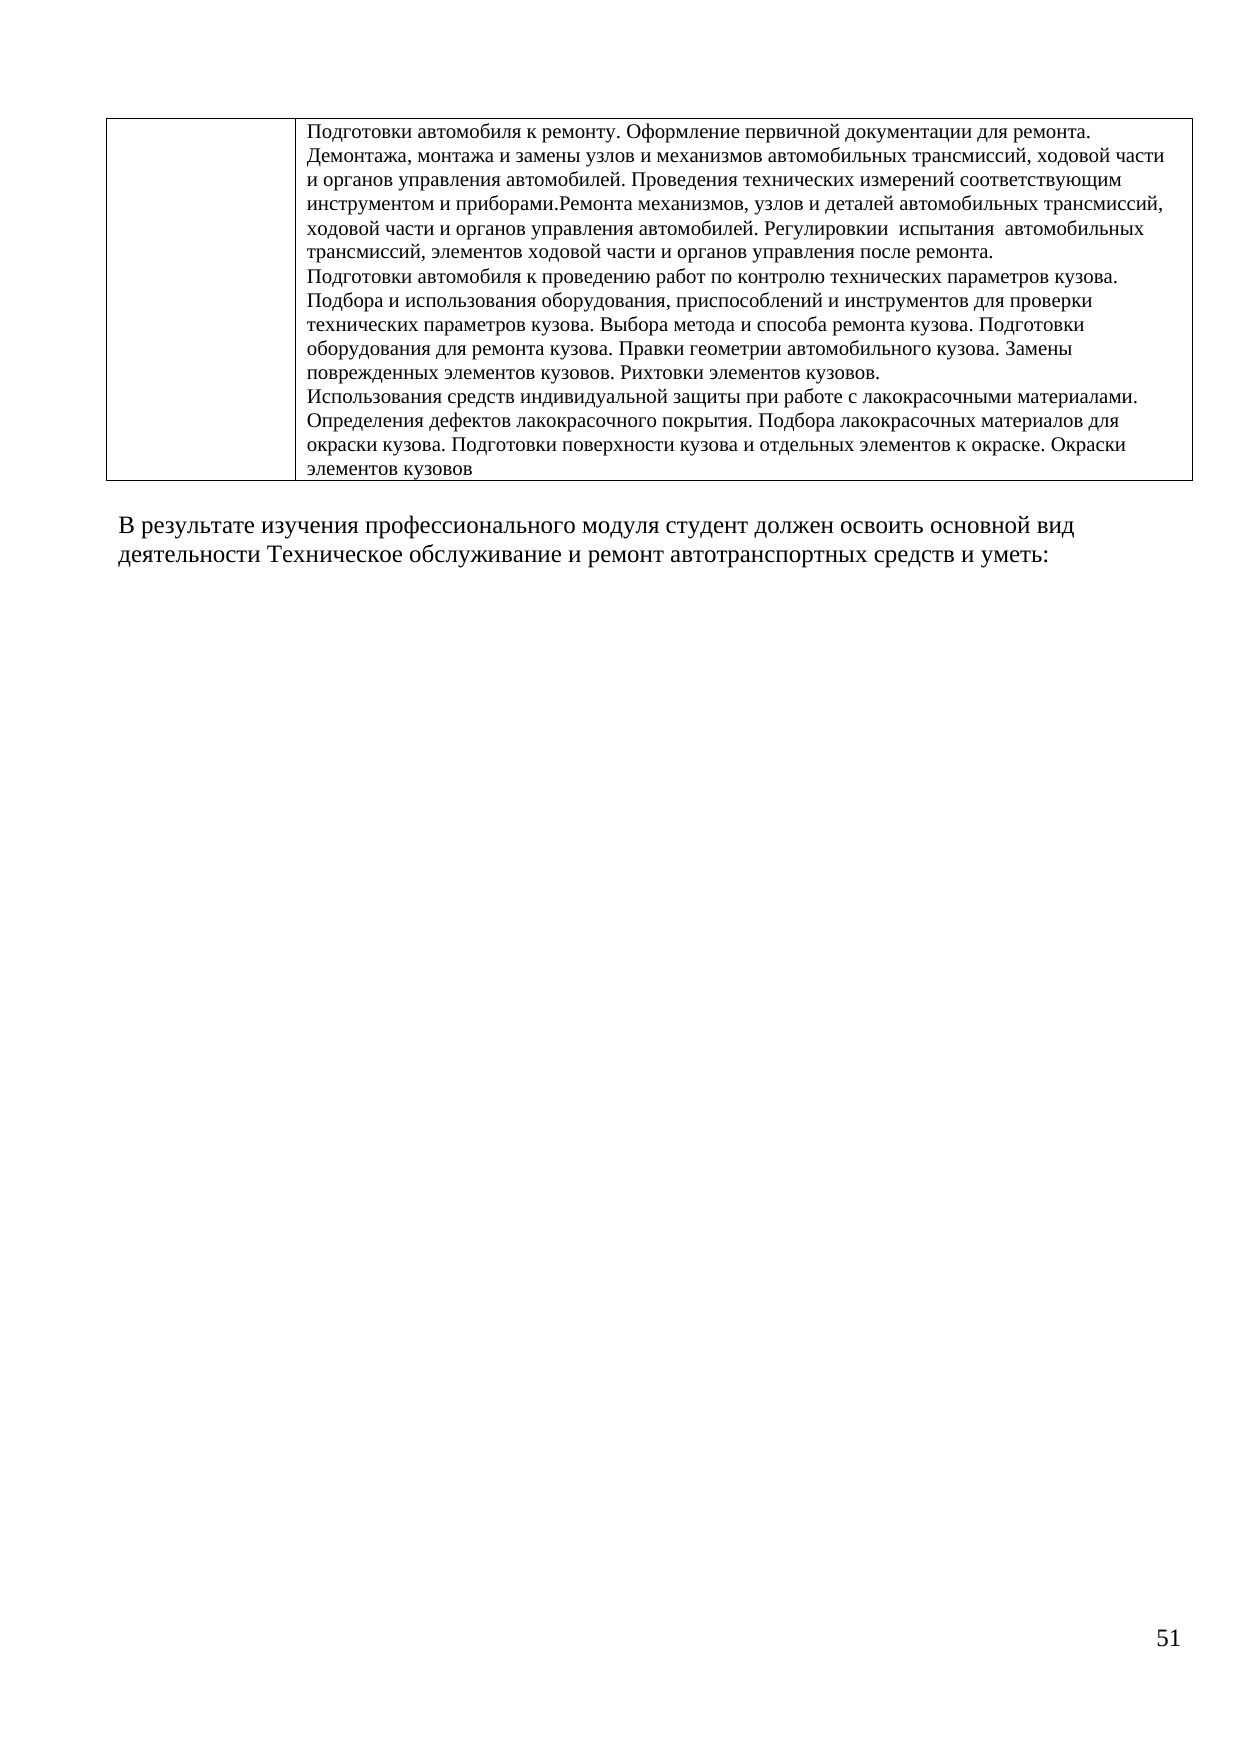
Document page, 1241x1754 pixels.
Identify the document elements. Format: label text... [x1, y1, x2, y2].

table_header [296, 119, 1192, 480]
text В результате изучения профессионального модуля студент должен освоить основной вид деятельности Техническое обслуживание и ремонт автотранспортных средств и уметь: [118, 510, 1181, 567]
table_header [107, 119, 295, 480]
